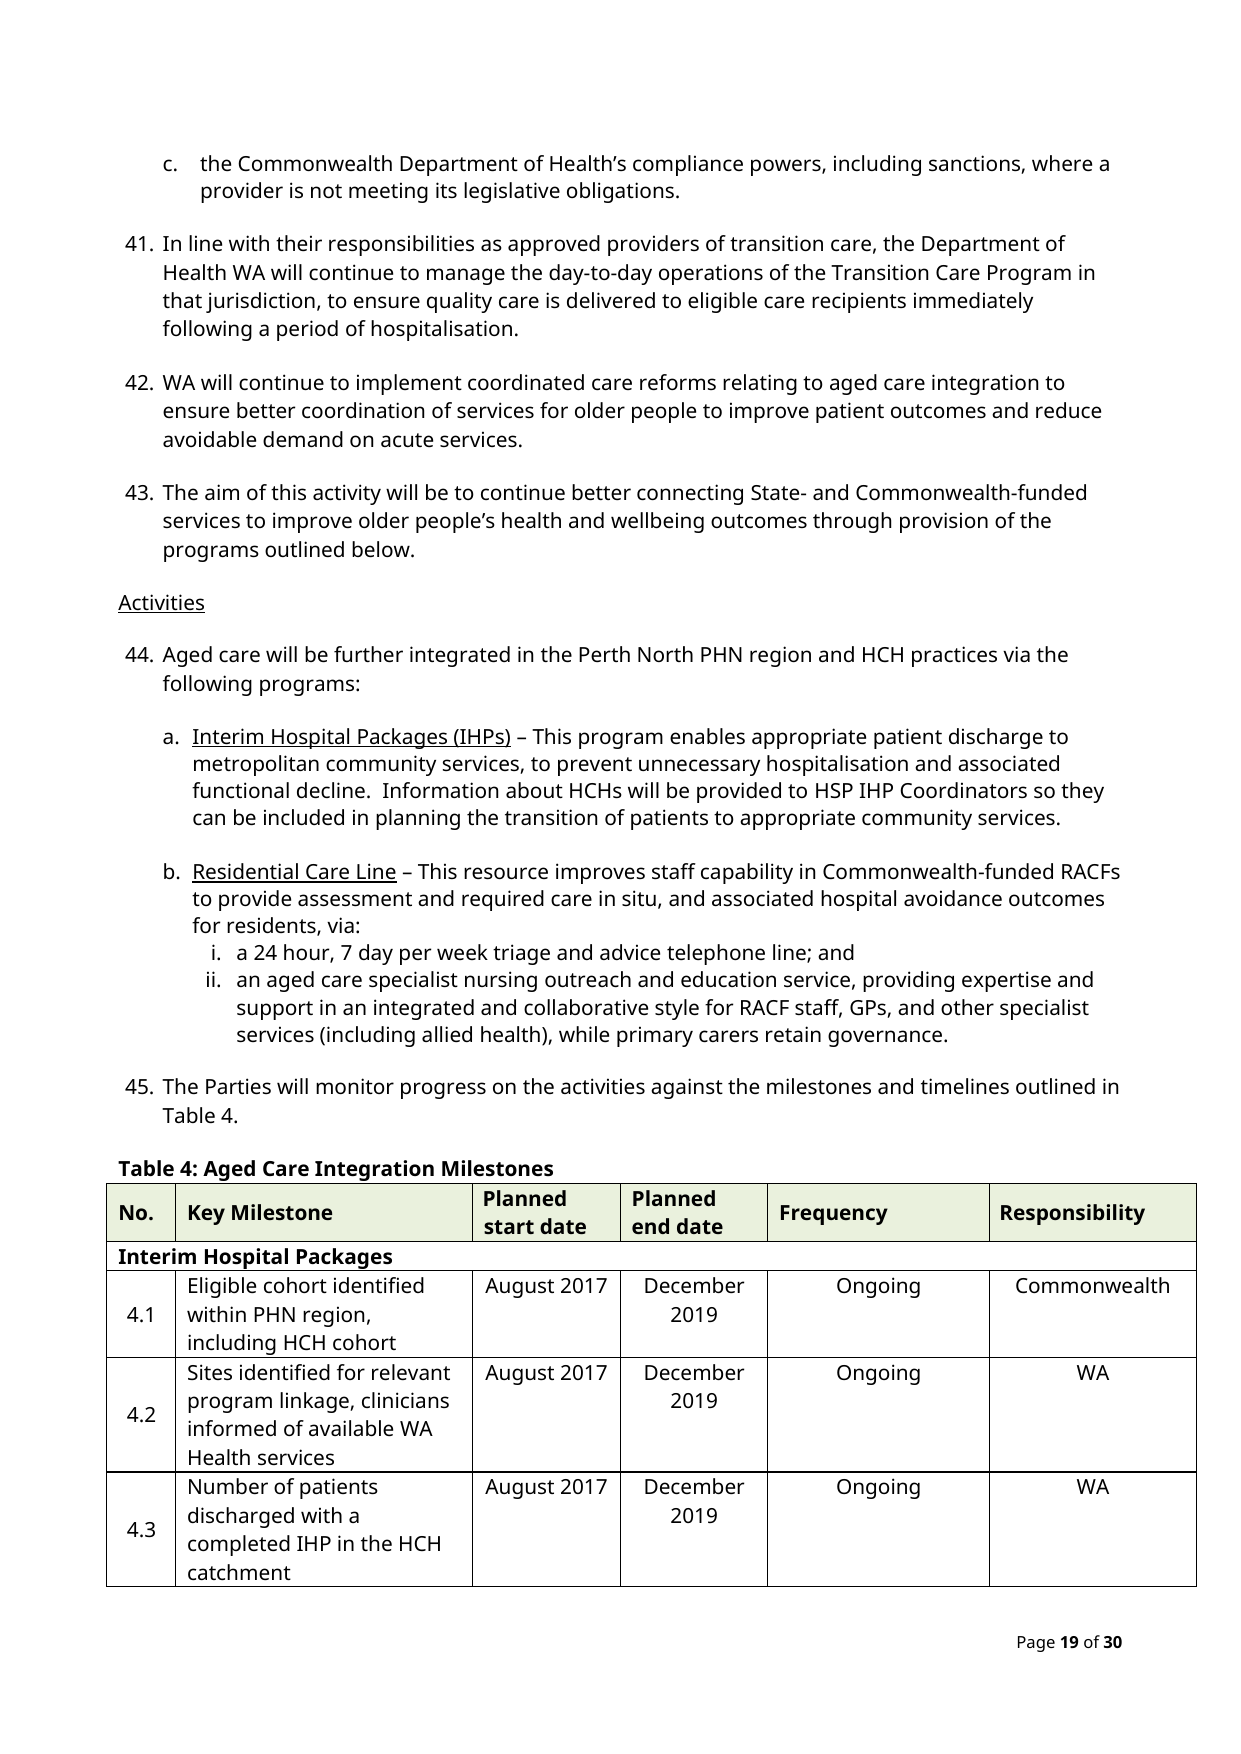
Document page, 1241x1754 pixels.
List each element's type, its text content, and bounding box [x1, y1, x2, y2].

table_cell WA [990, 1358, 1196, 1471]
table_cell Ongoing [768, 1473, 989, 1586]
table_cell December 2019 [621, 1358, 767, 1471]
table_cell Number of patients discharged with a completed IHP in the HCH catchment [176, 1473, 472, 1586]
table_cell 4.1 [107, 1271, 175, 1357]
table_header No. [107, 1184, 175, 1241]
table_header Frequency [768, 1184, 989, 1241]
list Interim Hospital Packages (IHPs) – This program enables appropriate patient discharge to metropolitan community services, to prevent unnecessary hospitalisation and associated functional decline. Information about HCHs will be provided to HSP IHP Coordinators so they can be included in planning the transition of patients to appropriate community services. [162, 722, 1122, 831]
table_header Key Milestone [176, 1184, 472, 1241]
table_cell August 2017 [473, 1358, 620, 1471]
table_cell Commonwealth [990, 1271, 1196, 1357]
table_cell December 2019 [621, 1271, 767, 1357]
list The Parties will monitor progress on the activities against the milestones and timelines outlined in Table 4. [125, 1072, 1122, 1129]
list an aged care specialist nursing outreach and education service, providing expertise and support in an integrated and collaborative style for RACF staff, GPs, and other specialist services (including allied health), while primary carers retain governance. [222, 966, 1122, 1047]
table_header Responsibility [990, 1184, 1196, 1241]
list Aged care will be further integrated in the Perth North PHN region and HCH practices via the following programs: [125, 641, 1122, 697]
list the Commonwealth Department of Health’s compliance powers, including sanctions, where a provider is not meeting its legislative obligations. [162, 150, 1122, 204]
list In line with their responsibilities as approved providers of transition care, the Department of Health WA will continue to manage the day-to-day operations of the Transition Care Program in that jurisdiction, to ensure quality care is delivered to eligible care recipients immediately following a period of hospitalisation. [125, 229, 1122, 343]
table_cell Sites identified for relevant program linkage, clinicians informed of available WA Health services [176, 1358, 472, 1471]
table_header Planned start date [473, 1184, 620, 1241]
list a 24 hour, 7 day per week triage and advice telephone line; and [222, 939, 1122, 966]
table_cell WA [990, 1473, 1196, 1586]
table_cell 4.2 [107, 1358, 175, 1471]
table_cell August 2017 [473, 1271, 620, 1357]
table_cell Ongoing [768, 1358, 989, 1471]
table_header Planned end date [621, 1184, 767, 1241]
list The aim of this activity will be to continue better connecting State- and Commonwealth-funded services to improve older people’s health and wellbeing outcomes through provision of the programs outlined below. [125, 478, 1122, 563]
table_cell August 2017 [473, 1473, 620, 1586]
table_cell Interim Hospital Packages [107, 1242, 1196, 1270]
list WA will continue to implement coordinated care reforms relating to aged care integration to ensure better coordination of services for older people to improve patient outcomes and reduce avoidable demand on acute services. [125, 368, 1122, 453]
text Activities [118, 588, 1122, 616]
list Residential Care Line – This resource improves staff capability in Commonwealth-funded RACFs to provide assessment and required care in situ, and associated hospital avoidance outcomes for residents, via: [162, 858, 1122, 939]
table_cell December 2019 [621, 1473, 767, 1586]
table_cell Eligible cohort identified within PHN region, including HCH cohort [176, 1271, 472, 1357]
table_cell 4.3 [107, 1473, 175, 1586]
text Table 4: Aged Care Integration Milestones [118, 1154, 1122, 1183]
table_cell Ongoing [768, 1271, 989, 1357]
